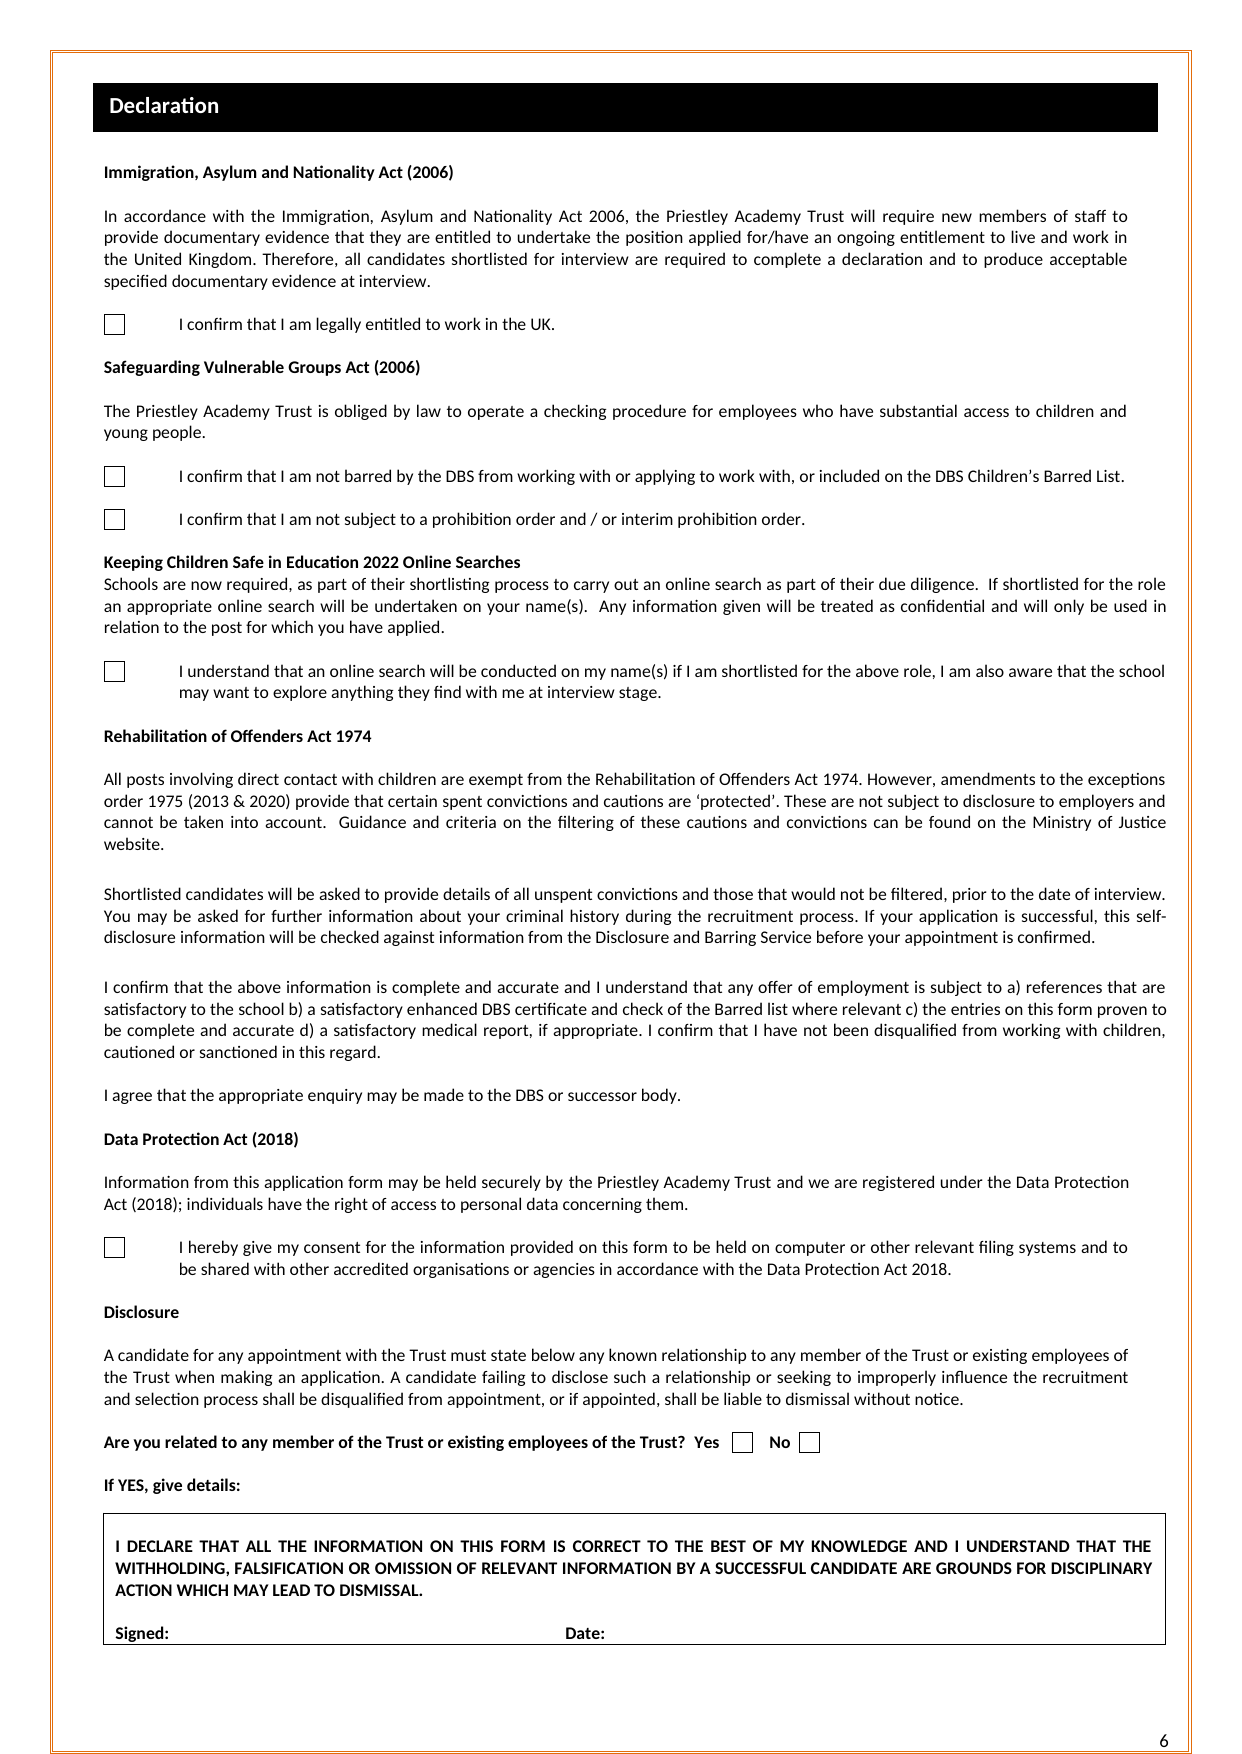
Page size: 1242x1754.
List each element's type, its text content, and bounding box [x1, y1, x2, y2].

text The Priestley Academy Trust is obliged by law to operate a checking procedure for employees who have substantial access to children and young people. [103, 400, 1130, 443]
text Safeguarding Vulnerable Groups Act (2006) [103, 357, 1130, 378]
text Rehabilitation of Offenders Act 1974 [103, 725, 1169, 747]
text Disclosure [103, 1301, 1130, 1323]
text A candidate for any appointment with the Trust must state below any known relationship to any member of the Trust or existing employees of the Trust when making an application. A candidate failing to disclose such a relationship or seeking to improperly influence the recruitment and selection process shall be disqualified from appointment, or if appointed, shall be liable to dismissal without notice. [103, 1344, 1130, 1409]
text I hereby give my consent for the information provided on this form to be held on computer or other relevant filing systems and to be shared with other accredited organisations or agencies in accordance with the Data Protection Act 2018. [103, 1236, 1130, 1279]
text In accordance with the Immigration, Asylum and Nationality Act 2006, the Priestley Academy Trust will require new members of staff to provide documentary evidence that they are entitled to undertake the position applied for/have an ongoing entitlement to live and work in the United Kingdom. Therefore, all candidates shortlisted for interview are required to complete a declaration and to produce acceptable specified documentary evidence at interview. [103, 205, 1130, 292]
text Keeping Children Safe in Education 2022 Online Searches [103, 552, 1169, 573]
text Are you related to any member of the Trust or existing employees of the Trust? Yes No [103, 1431, 1130, 1453]
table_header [104, 1514, 1165, 1644]
text I confirm that the above information is complete and accurate and I understand that any offer of employment is subject to a) references that are satisfactory to the school b) a satisfactory enhanced DBS certificate and check of the Barred list where relevant c) the entries on this form proven to be complete and accurate d) a satisfactory medical report, if appropriate. I confirm that I have not been disqualified from working with children, cautioned or sanctioned in this regard. [103, 976, 1169, 1063]
text Shortlisted candidates will be asked to provide details of all unspent convictions and those that would not be filtered, prior to the date of interview. You may be asked for further information about your criminal history during the recruitment process. If your application is successful, this self-disclosure information will be checked against information from the Disclosure and Barring Service before your appointment is confirmed. [103, 883, 1169, 948]
text I confirm that I am not subject to a prohibition order and / or interim prohibition order. [103, 508, 1130, 530]
text Information from this application form may be held securely by the Priestley Academy Trust and we are registered under the Data Protection Act (2018); individuals have the right of access to personal data concerning them. [103, 1171, 1130, 1214]
text I confirm that I am not barred by the DBS from working with or applying to work with, or included on the DBS Children’s Barred List. [103, 465, 1130, 487]
text I understand that an online search will be conducted on my name(s) if I am shortlisted for the above role, I am also aware that the school may want to explore anything they find with me at interview stage. [103, 660, 1169, 703]
text Schools are now required, as part of their shortlisting process to carry out an online search as part of their due diligence. If shortlisted for the role an appropriate online search will be undertaken on your name(s). Any information given will be treated as confidential and will only be used in relation to the post for which you have applied. [103, 573, 1169, 638]
text All posts involving direct contact with children are exempt from the Rehabilitation of Offenders Act 1974. However, amendments to the exceptions order 1975 (2013 & 2020) provide that certain spent convictions and cautions are ‘protected’. These are not subject to disclosure to employers and cannot be taken into account. Guidance and criteria on the filtering of these cautions and convictions can be found on the Ministry of Justice website. [103, 768, 1169, 855]
text Immigration, Asylum and Nationality Act (2006) [103, 162, 1130, 183]
text Data Protection Act (2018) [103, 1128, 1130, 1149]
text I confirm that I am legally entitled to work in the UK. [103, 313, 1130, 335]
text If YES, give details: [103, 1474, 1130, 1496]
text I agree that the appropriate enquiry may be made to the DBS or successor body. [103, 1084, 1130, 1106]
